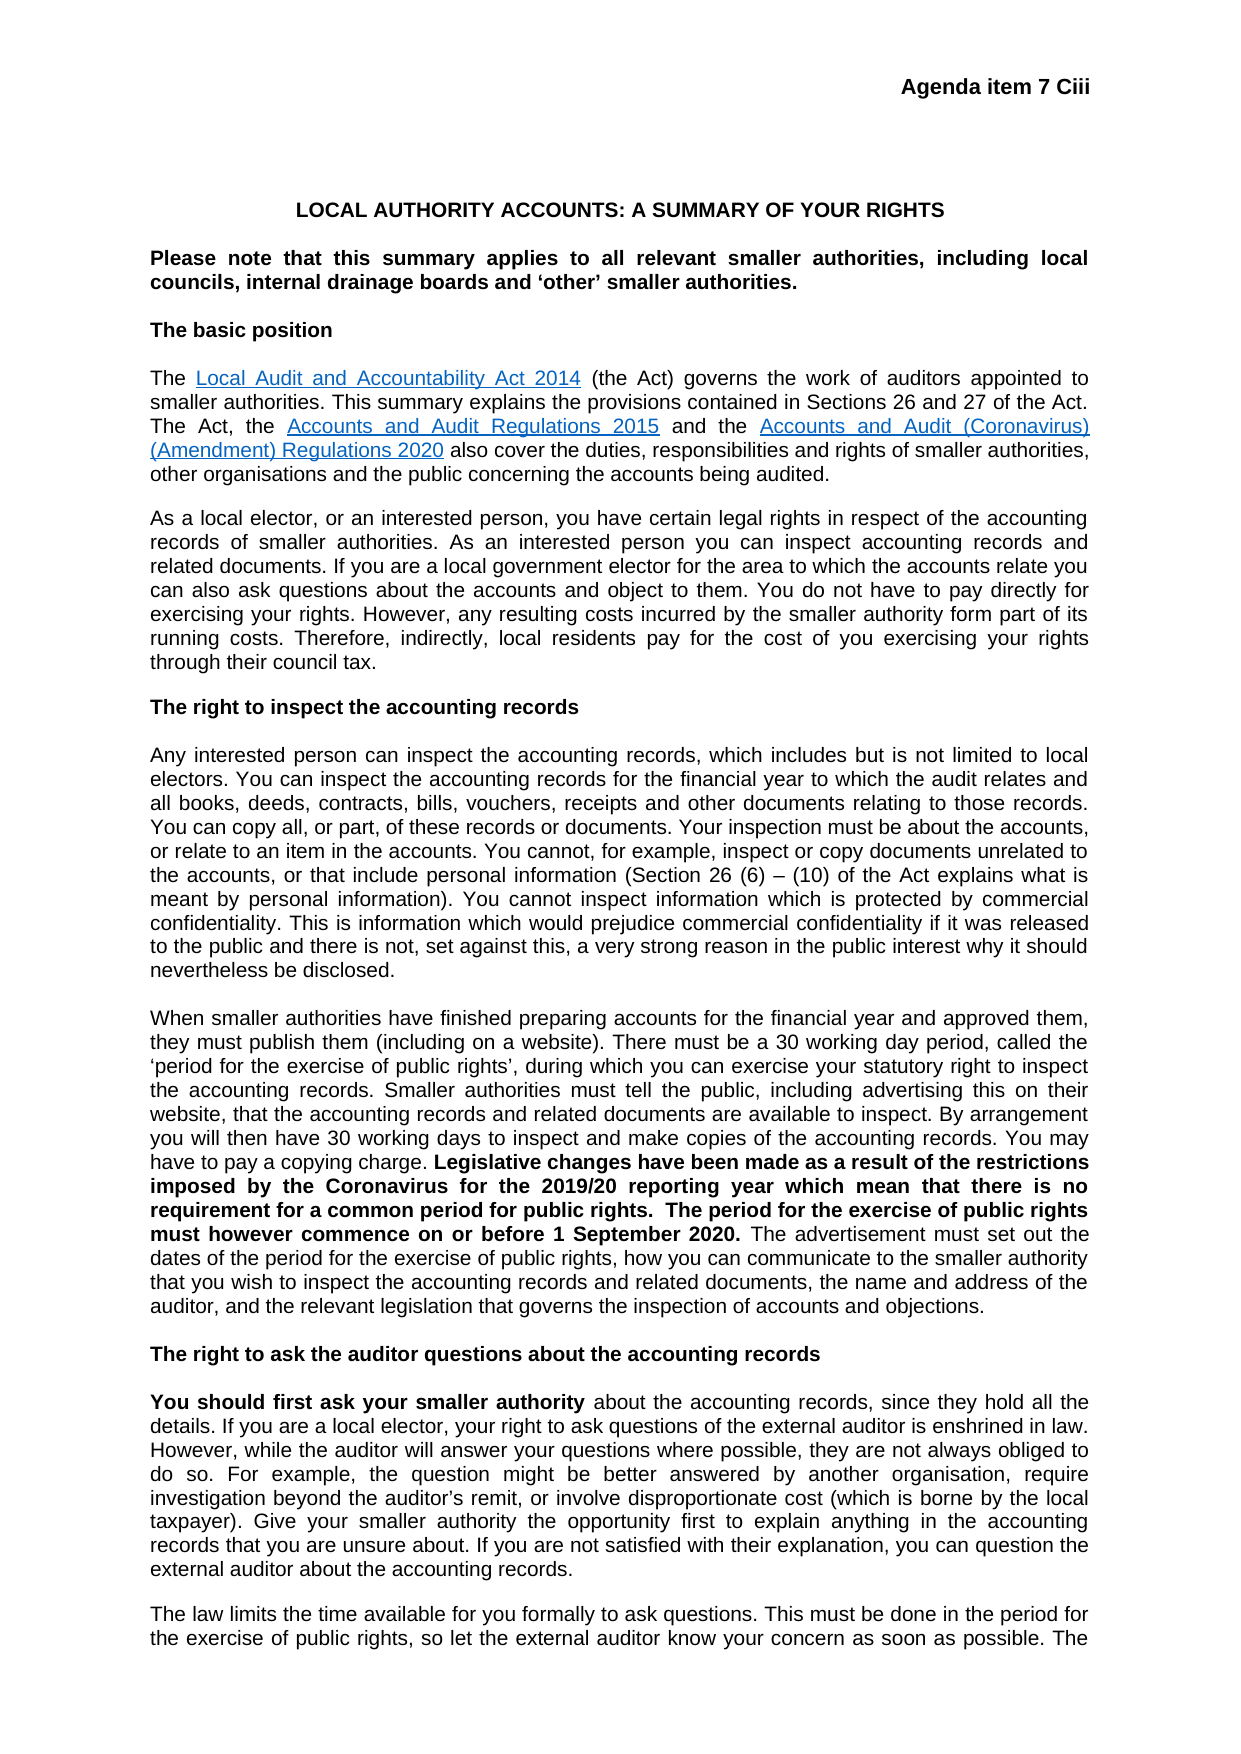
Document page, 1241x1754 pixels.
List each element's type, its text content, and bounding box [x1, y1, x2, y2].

text You should first ask your smaller authority about the accounting records, since they hold all the details. If you are a local elector, your right to ask questions of the external auditor is enshrined in law. However, while the auditor will answer your questions where possible, they are not always obliged to do so. For example, the question might be better answered by another organisation, require investigation beyond the auditor’s remit, or involve disproportionate cost (which is borne by the local taxpayer). Give your smaller authority the opportunity first to explain anything in the accounting records that you are unsure about. If you are not satisfied with their explanation, you can question the external auditor about the accounting records. [150, 1389, 1090, 1581]
text LOCAL AUTHORITY ACCOUNTS: A SUMMARY OF YOUR RIGHTS [150, 198, 1090, 222]
text The Local Audit and Accountability Act 2014 (the Act) governs the work of auditors appointed to smaller authorities. This summary explains the provisions contained in Sections 26 and 27 of the Act. The Act, the Accounts and Audit Regulations 2015 and the Accounts and Audit (Coronavirus) (Amendment) Regulations 2020 also cover the duties, responsibilities and rights of smaller authorities, other organisations and the public concerning the accounts being audited. [150, 366, 1090, 485]
text The right to inspect the accounting records [150, 695, 1090, 719]
text When smaller authorities have finished preparing accounts for the financial year and approved them, they must publish them (including on a website). There must be a 30 working day period, called the ‘period for the exercise of public rights’, during which you can exercise your statutory right to inspect the accounting records. Smaller authorities must tell the public, including advertising this on their website, that the accounting records and related documents are available to inspect. By arrangement you will then have 30 working days to inspect and make copies of the accounting records. You may have to pay a copying charge. Legislative changes have been made as a result of the restrictions imposed by the Coronavirus for the 2019/20 reporting year which mean that there is no requirement for a common period for public rights. The period for the exercise of public rights must however commence on or before 1 September 2020. The advertisement must set out the dates of the period for the exercise of public rights, how you can communicate to the smaller authority that you wish to inspect the accounting records and related documents, the name and address of the auditor, and the relevant legislation that governs the inspection of accounts and objections. [150, 1006, 1090, 1318]
text The basic position [150, 318, 1090, 342]
text As a local elector, or an interested person, you have certain legal rights in respect of the accounting records of smaller authorities. As an interested person you can inspect accounting records and related documents. If you are a local government elector for the area to which the accounts relate you can also ask questions about the accounts and object to them. You do not have to pay directly for exercising your rights. However, any resulting costs incurred by the smaller authority form part of its running costs. Therefore, indirectly, local residents pay for the cost of you exercising your rights through their council tax. [150, 506, 1090, 674]
text The right to ask the auditor questions about the accounting records [150, 1342, 1090, 1366]
text Please note that this summary applies to all relevant smaller authorities, including local councils, internal drainage boards and ‘other’ smaller authorities. [150, 246, 1090, 294]
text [150, 1602, 1090, 1650]
text Any interested person can inspect the accounting records, which includes but is not limited to local electors. You can inspect the accounting records for the financial year to which the audit relates and all books, deeds, contracts, bills, vouchers, receipts and other documents relating to those records. You can copy all, or part, of these records or documents. Your inspection must be about the accounts, or relate to an item in the accounts. You cannot, for example, inspect or copy documents unrelated to the accounts, or that include personal information (Section 26 (6) – (10) of the Act explains what is meant by personal information). You cannot inspect information which is protected by commercial confidentiality. This is information which would prejudice commercial confidentiality if it was released to the public and there is not, set against this, a very strong reason in the public interest why it should nevertheless be disclosed. [150, 743, 1090, 982]
